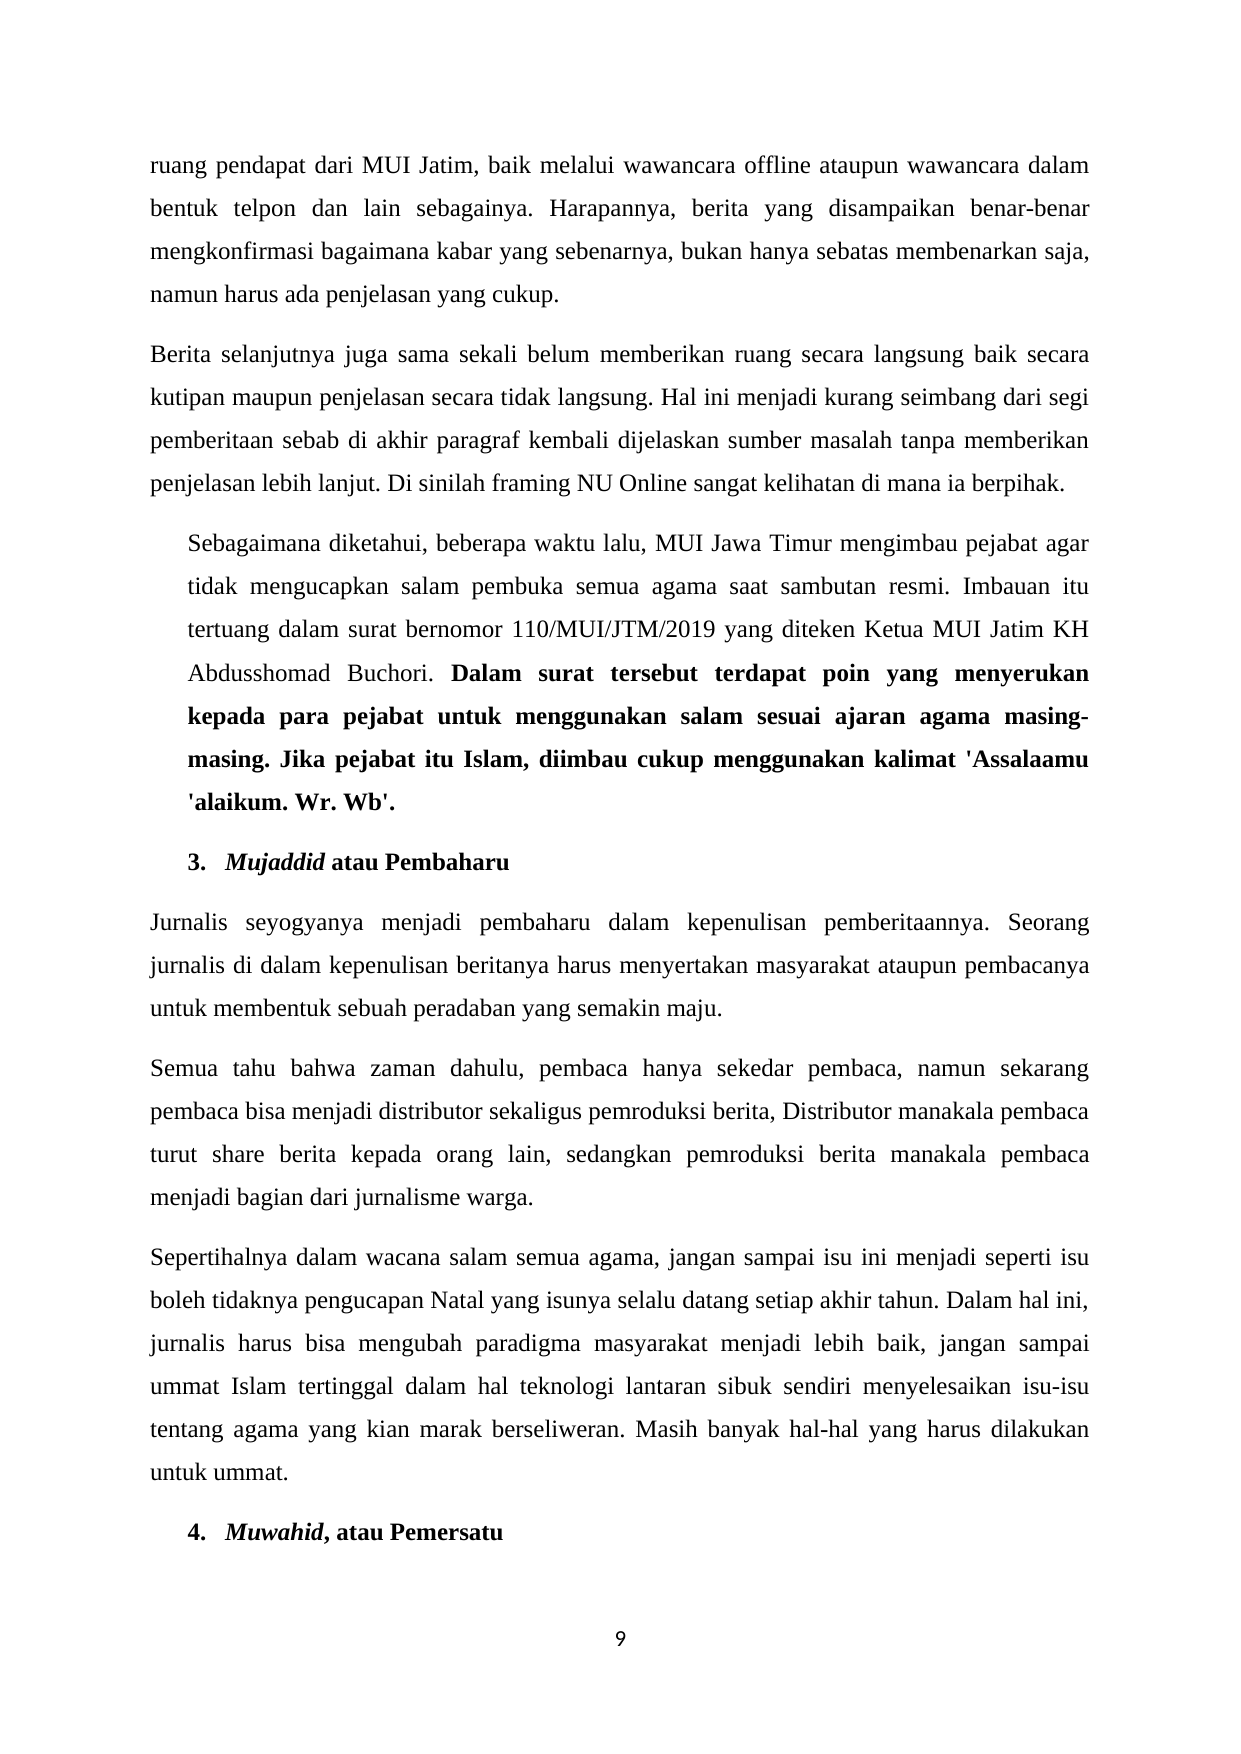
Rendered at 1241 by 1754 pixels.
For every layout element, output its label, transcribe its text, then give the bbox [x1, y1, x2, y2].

list Mujaddid atau Pembaharu [187, 847, 1090, 876]
text Sebagaimana diketahui, beberapa waktu lalu, MUI Jawa Timur mengimbau pejabat agar tidak mengucapkan salam pembuka semua agama saat sambutan resmi. Imbauan itu tertuang dalam surat bernomor 110/MUI/JTM/2019 yang diteken Ketua MUI Jatim KH Abdusshomad Buchori. Dalam surat tersebut terdapat poin yang menyerukan kepada para pejabat untuk menggunakan salam sesuai ajaran agama masing-masing. Jika pejabat itu Islam, diimbau cukup menggunakan kalimat 'Assalaamu 'alaikum. Wr. Wb'. [187, 528, 1090, 583]
text Semua tahu bahwa zaman dahulu, pembaca hanya sekedar pembaca, namun sekarang pembaca bisa menjadi distributor sekaligus pemroduksi berita, Distributor manakala pembaca turut share berita kepada orang lain, sedangkan pemroduksi berita manakala pembaca menjadi bagian dari jurnalisme warga. [150, 1053, 1090, 1211]
text Jurnalis seyogyanya menjadi pembaharu dalam kepenulisan pemberitaannya. Seorang jurnalis di dalam kepenulisan beritanya harus menyertakan masyarakat ataupun pembacanya untuk membentuk sebuah peradaban yang semakin maju. [150, 907, 1090, 1022]
text Sebagaimana diketahui, beberapa waktu lalu, MUI Jawa Timur mengimbau pejabat agar tidak mengucapkan salam pembuka semua agama saat sambutan resmi. Imbauan itu tertuang dalam surat bernomor 110/MUI/JTM/2019 yang diteken Ketua MUI Jatim KH Abdusshomad Buchori. Dalam surat tersebut terdapat poin yang menyerukan kepada para pejabat untuk menggunakan salam sesuai ajaran agama masing-masing. Jika pejabat itu Islam, diimbau cukup menggunakan kalimat 'Assalaamu 'alaikum. Wr. Wb'. [187, 584, 1090, 626]
text Sebagaimana diketahui, beberapa waktu lalu, MUI Jawa Timur mengimbau pejabat agar tidak mengucapkan salam pembuka semua agama saat sambutan resmi. Imbauan itu tertuang dalam surat bernomor 110/MUI/JTM/2019 yang diteken Ketua MUI Jatim KH Abdusshomad Buchori. Dalam surat tersebut terdapat poin yang menyerukan kepada para pejabat untuk menggunakan salam sesuai ajaran agama masing-masing. Jika pejabat itu Islam, diimbau cukup menggunakan kalimat 'Assalaamu 'alaikum. Wr. Wb'. [187, 681, 1090, 816]
text Sebagaimana diketahui, beberapa waktu lalu, MUI Jawa Timur mengimbau pejabat agar tidak mengucapkan salam pembuka semua agama saat sambutan resmi. Imbauan itu tertuang dalam surat bernomor 110/MUI/JTM/2019 yang diteken Ketua MUI Jatim KH Abdusshomad Buchori. Dalam surat tersebut terdapat poin yang menyerukan kepada para pejabat untuk menggunakan salam sesuai ajaran agama masing-masing. Jika pejabat itu Islam, diimbau cukup menggunakan kalimat 'Assalaamu 'alaikum. Wr. Wb'. [187, 627, 1090, 680]
list Muwahid, atau Pemersatu [187, 1517, 1090, 1546]
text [150, 150, 1090, 308]
text Sepertihalnya dalam wacana salam semua agama, jangan sampai isu ini menjadi seperti isu boleh tidaknya pengucapan Natal yang isunya selalu datang setiap akhir tahun. Dalam hal ini, jurnalis harus bisa mengubah paradigma masyarakat menjadi lebih baik, jangan sampai ummat Islam tertinggal dalam hal teknologi lantaran sibuk sendiri menyelesaikan isu-isu tentang agama yang kian marak berseliweran. Masih banyak hal-hal yang harus dilakukan untuk ummat. [150, 1242, 1090, 1486]
text Berita selanjutnya juga sama sekali belum memberikan ruang secara langsung baik secara kutipan maupun penjelasan secara tidak langsung. Hal ini menjadi kurang seimbang dari segi pemberitaan sebab di akhir paragraf kembali dijelaskan sumber masalah tanpa memberikan penjelasan lebih lanjut. Di sinilah framing NU Online sangat kelihatan di mana ia berpihak. [150, 339, 1090, 497]
